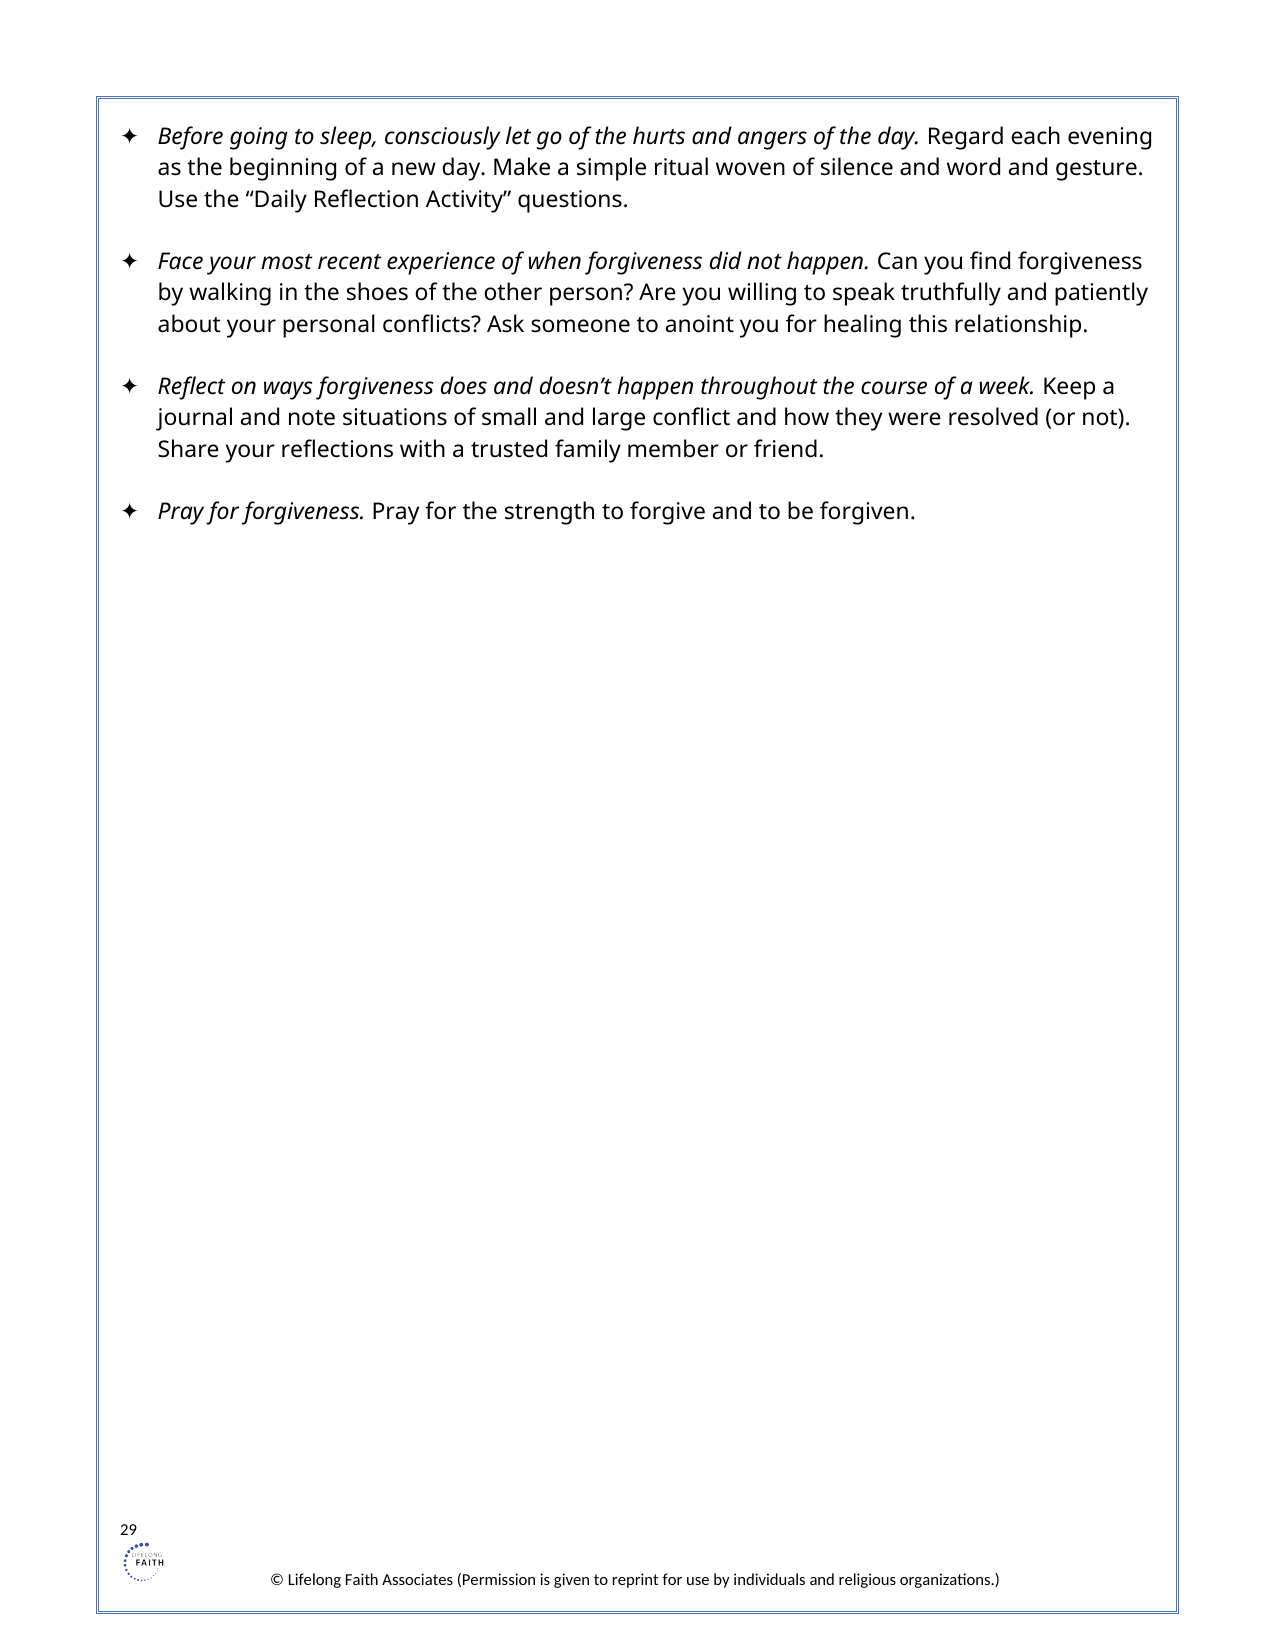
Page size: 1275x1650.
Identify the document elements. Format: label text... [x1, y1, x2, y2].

list Reflect on ways forgiveness does and doesn’t happen throughout the course of a week. Keep a journal and note situations of small and large conflict and how they were resolved (or not). Share your reflections with a trusted family member or friend. [120, 370, 1155, 464]
list Pray for forgiveness. Pray for the strength to forgive and to be forgiven. [120, 495, 1155, 526]
list Before going to sleep, consciously let go of the hurts and angers of the day. Regard each evening as the beginning of a new day. Make a simple ritual woven of silence and word and gesture. Use the “Daily Reflection Activity” questions. [120, 120, 1155, 214]
list Face your most recent experience of when forgiveness did not happen. Can you find forgiveness by walking in the shoes of the other person? Are you willing to speak truthfully and patiently about your personal conflicts? Ask someone to anoint you for healing this relationship. [120, 245, 1155, 339]
picture [120, 1539, 167, 1586]
